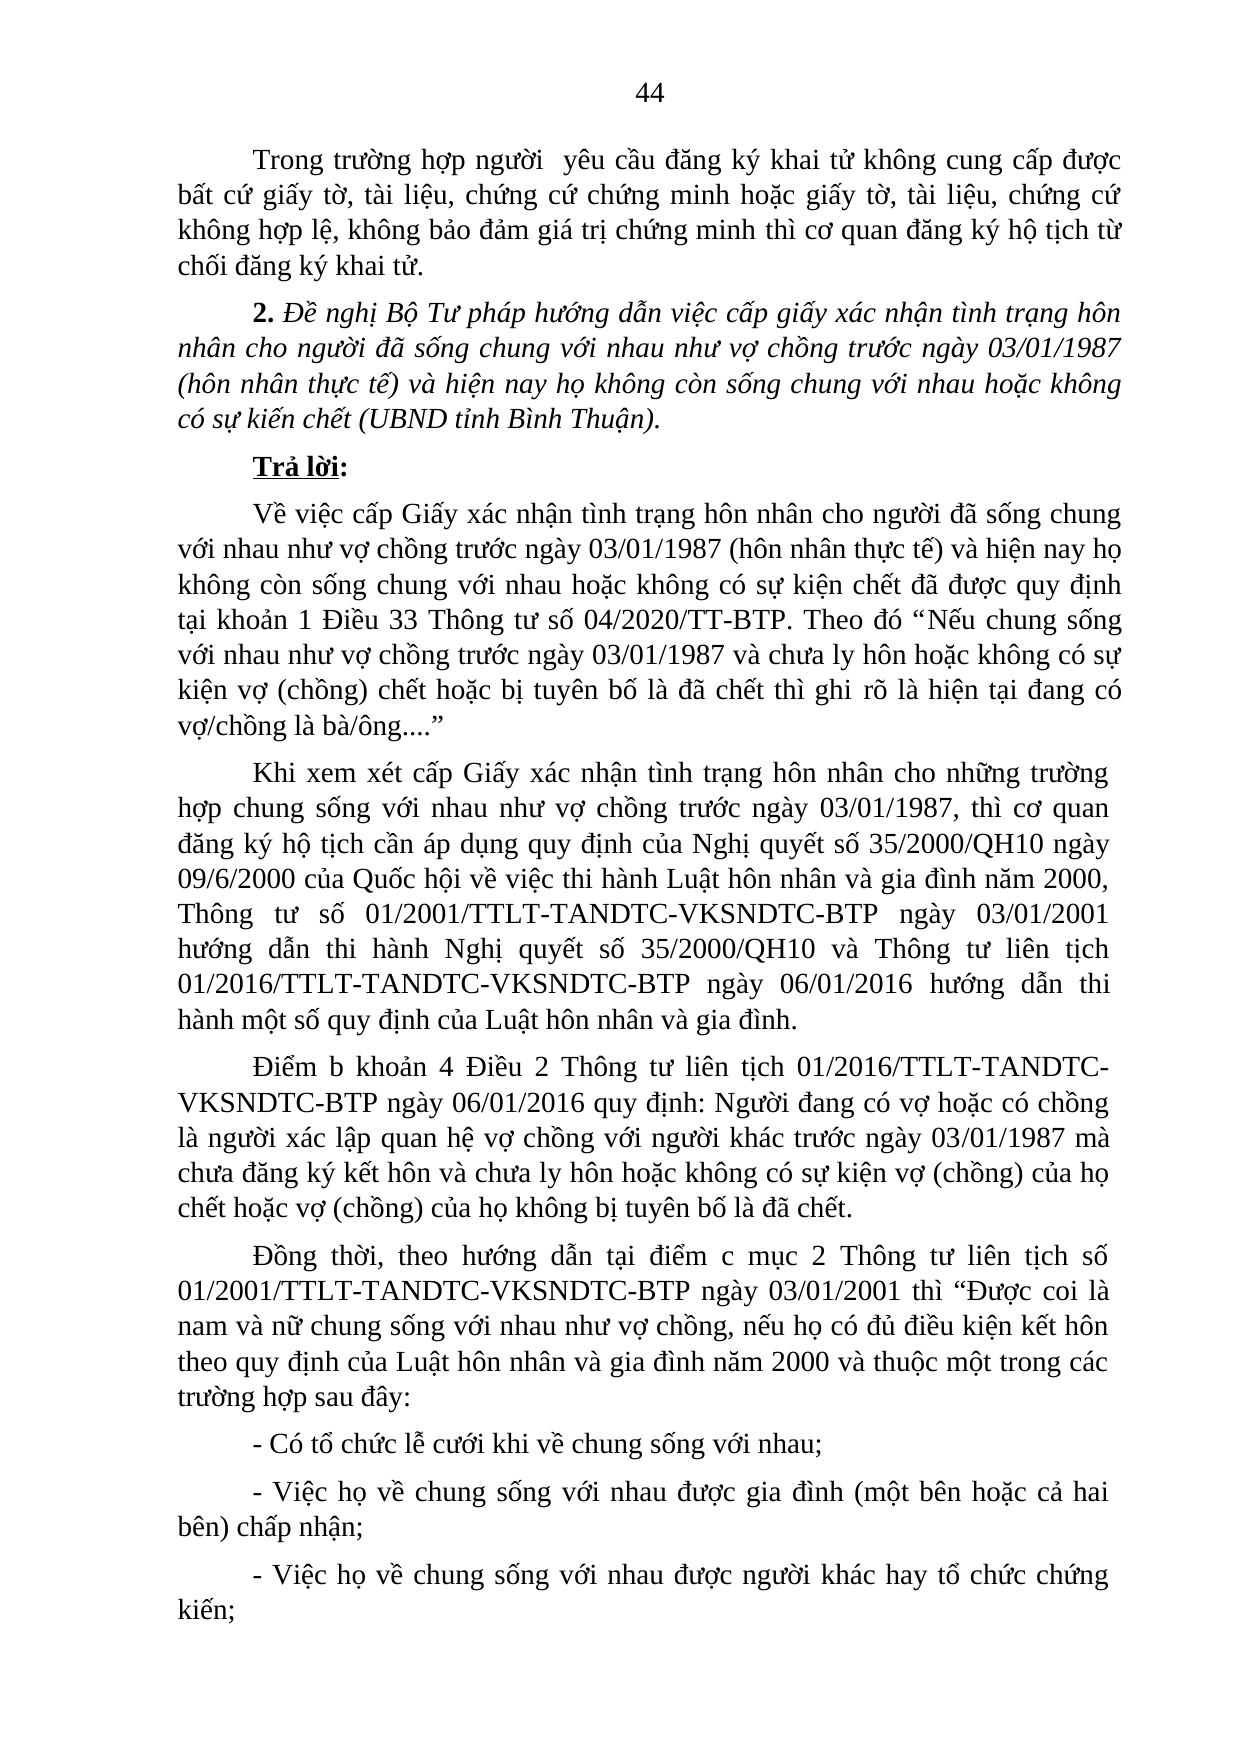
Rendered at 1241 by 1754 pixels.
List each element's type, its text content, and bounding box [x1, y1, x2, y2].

text Điểm b khoản 4 Điều 2 Thông tư liên tịch 01/2016/TTLT-TANDTC-VKSNDTC-BTP ngày 06/01/2016 quy định: Người đang có vợ hoặc có chồng là người xác lập quan hệ vợ chồng với người khác trước ngày 03/01/1987 mà chưa đăng ký kết hôn và chưa ly hôn hoặc không có sự kiện vợ (chồng) của họ chết hoặc vợ (chồng) của họ không bị tuyên bố là đã chết. [177, 1049, 1110, 1224]
text 2. Đề nghị Bộ Tư pháp hướng dẫn việc cấp giấy xác nhận tình trạng hôn nhân cho người đã sống chung với nhau như vợ chồng trước ngày 03/01/1987 (hôn nhân thực tế) và hiện nay họ không còn sống chung với nhau hoặc không có sự kiến chết (UBND tỉnh Bình Thuận). [177, 295, 1122, 434]
text Đồng thời, theo hướng dẫn tại điểm c mục 2 Thông tư liên tịch số 01/2001/TTLT-TANDTC-VKSNDTC-BTP ngày 03/01/2001 thì “Được coi là nam và nữ chung sống với nhau như vợ chồng, nếu họ có đủ điều kiện kết hôn theo quy định của Luật hôn nhân và gia đình năm 2000 và thuộc một trong các trường hợp sau đây: [177, 1238, 1110, 1412]
text Trong trường hợp người yêu cầu đăng ký khai tử không cung cấp được bất cứ giấy tờ, tài liệu, chứng cứ chứng minh hoặc giấy tờ, tài liệu, chứng cứ không hợp lệ, không bảo đảm giá trị chứng minh thì cơ quan đăng ký hộ tịch từ chối đăng ký khai tử. [177, 142, 1122, 281]
text - Có tổ chức lễ cưới khi về chung sống với nhau; [177, 1427, 1110, 1460]
text - Việc họ về chung sống với nhau được gia đình (một bên hoặc cả hai bên) chấp nhận; [177, 1474, 1110, 1543]
text Trả lời: [177, 449, 1122, 482]
text Về việc cấp Giấy xác nhận tình trạng hôn nhân cho người đã sống chung với nhau như vợ chồng trước ngày 03/01/1987 (hôn nhân thực tế) và hiện nay họ không còn sống chung với nhau hoặc không có sự kiện chết đã được quy định tại khoản 1 Điều 33 Thông tư số 04/2020/TT-BTP. Theo đó “Nếu chung sống với nhau như vợ chồng trước ngày 03/01/1987 và chưa ly hôn hoặc không có sự kiện vợ (chồng) chết hoặc bị tuyên bố là đã chết thì ghi rõ là hiện tại đang có vợ/chồng là bà/ông....” [177, 496, 1122, 741]
text - Việc họ về chung sống với nhau được người khác hay tổ chức chứng kiến; [177, 1557, 1110, 1626]
text Khi xem xét cấp Giấy xác nhận tình trạng hôn nhân cho những trường hợp chung sống với nhau như vợ chồng trước ngày 03/01/1987, thì cơ quan đăng ký hộ tịch cần áp dụng quy định của Nghị quyết số 35/2000/QH10 ngày 09/6/2000 của Quốc hội về việc thi hành Luật hôn nhân và gia đình năm 2000, Thông tư số 01/2001/TTLT-TANDTC-VKSNDTC-BTP ngày 03/01/2001 hướng dẫn thi hành Nghị quyết số 35/2000/QH10 và Thông tư liên tịch 01/2016/TTLT-TANDTC-VKSNDTC-BTP ngày 06/01/2016 hướng dẫn thi hành một số quy định của Luật hôn nhân và gia đình. [177, 755, 1110, 1035]
